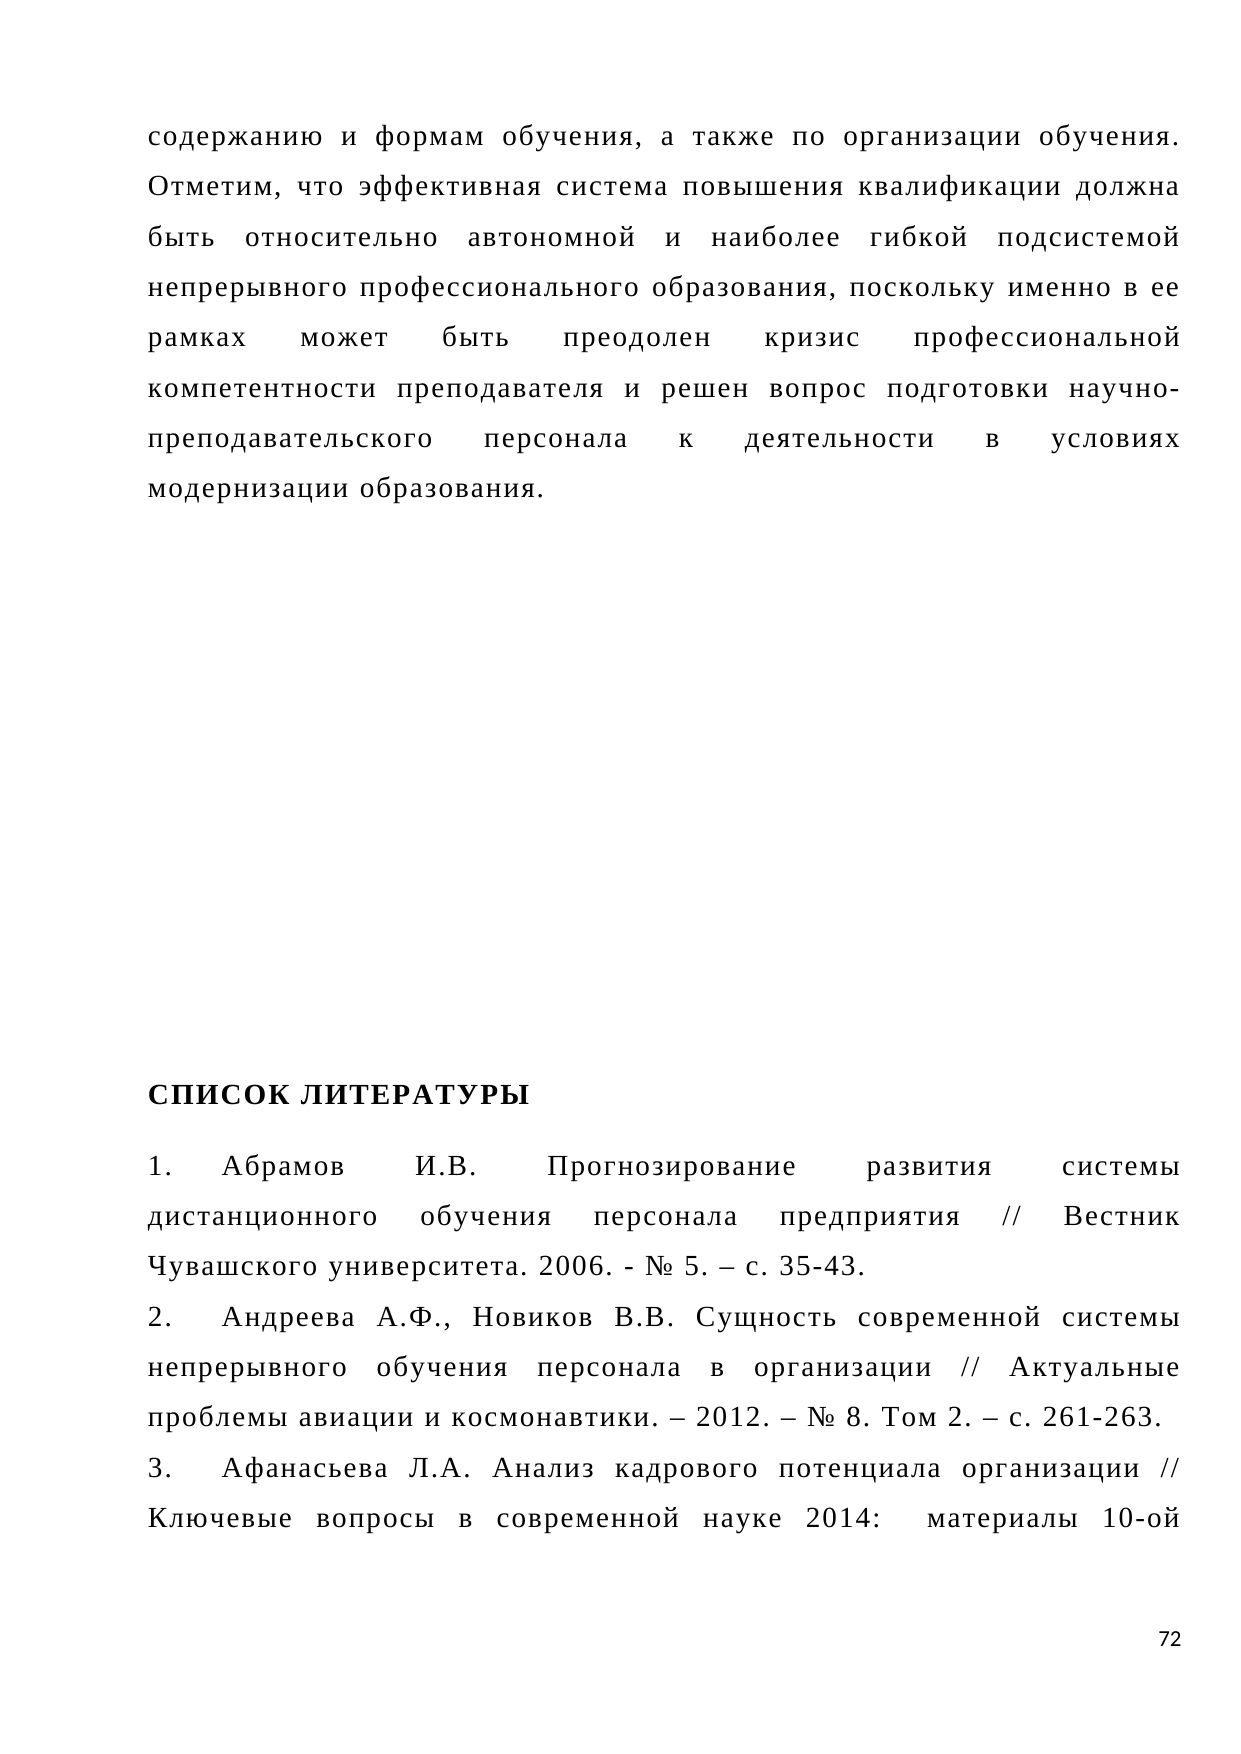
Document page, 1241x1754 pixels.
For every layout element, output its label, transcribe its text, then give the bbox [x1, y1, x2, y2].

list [148, 1450, 1181, 1534]
text СПИСОК ЛИТЕРАТУРЫ [148, 1077, 1181, 1110]
list Андреева А.Ф., Новиков В.В. Сущность современной системы непрерывного обучения персонала в организации // Актуальные проблемы авиации и космонавтики. – 2012. – № 8. Том 2. – с. 261-263. [148, 1299, 1181, 1433]
list Абрамов И.В. Прогнозирование развития системы дистанционного обучения персонала предприятия // Вестник Чувашского университета. 2006. - № 5. – с. 35-43. [148, 1148, 1181, 1282]
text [148, 118, 1181, 504]
